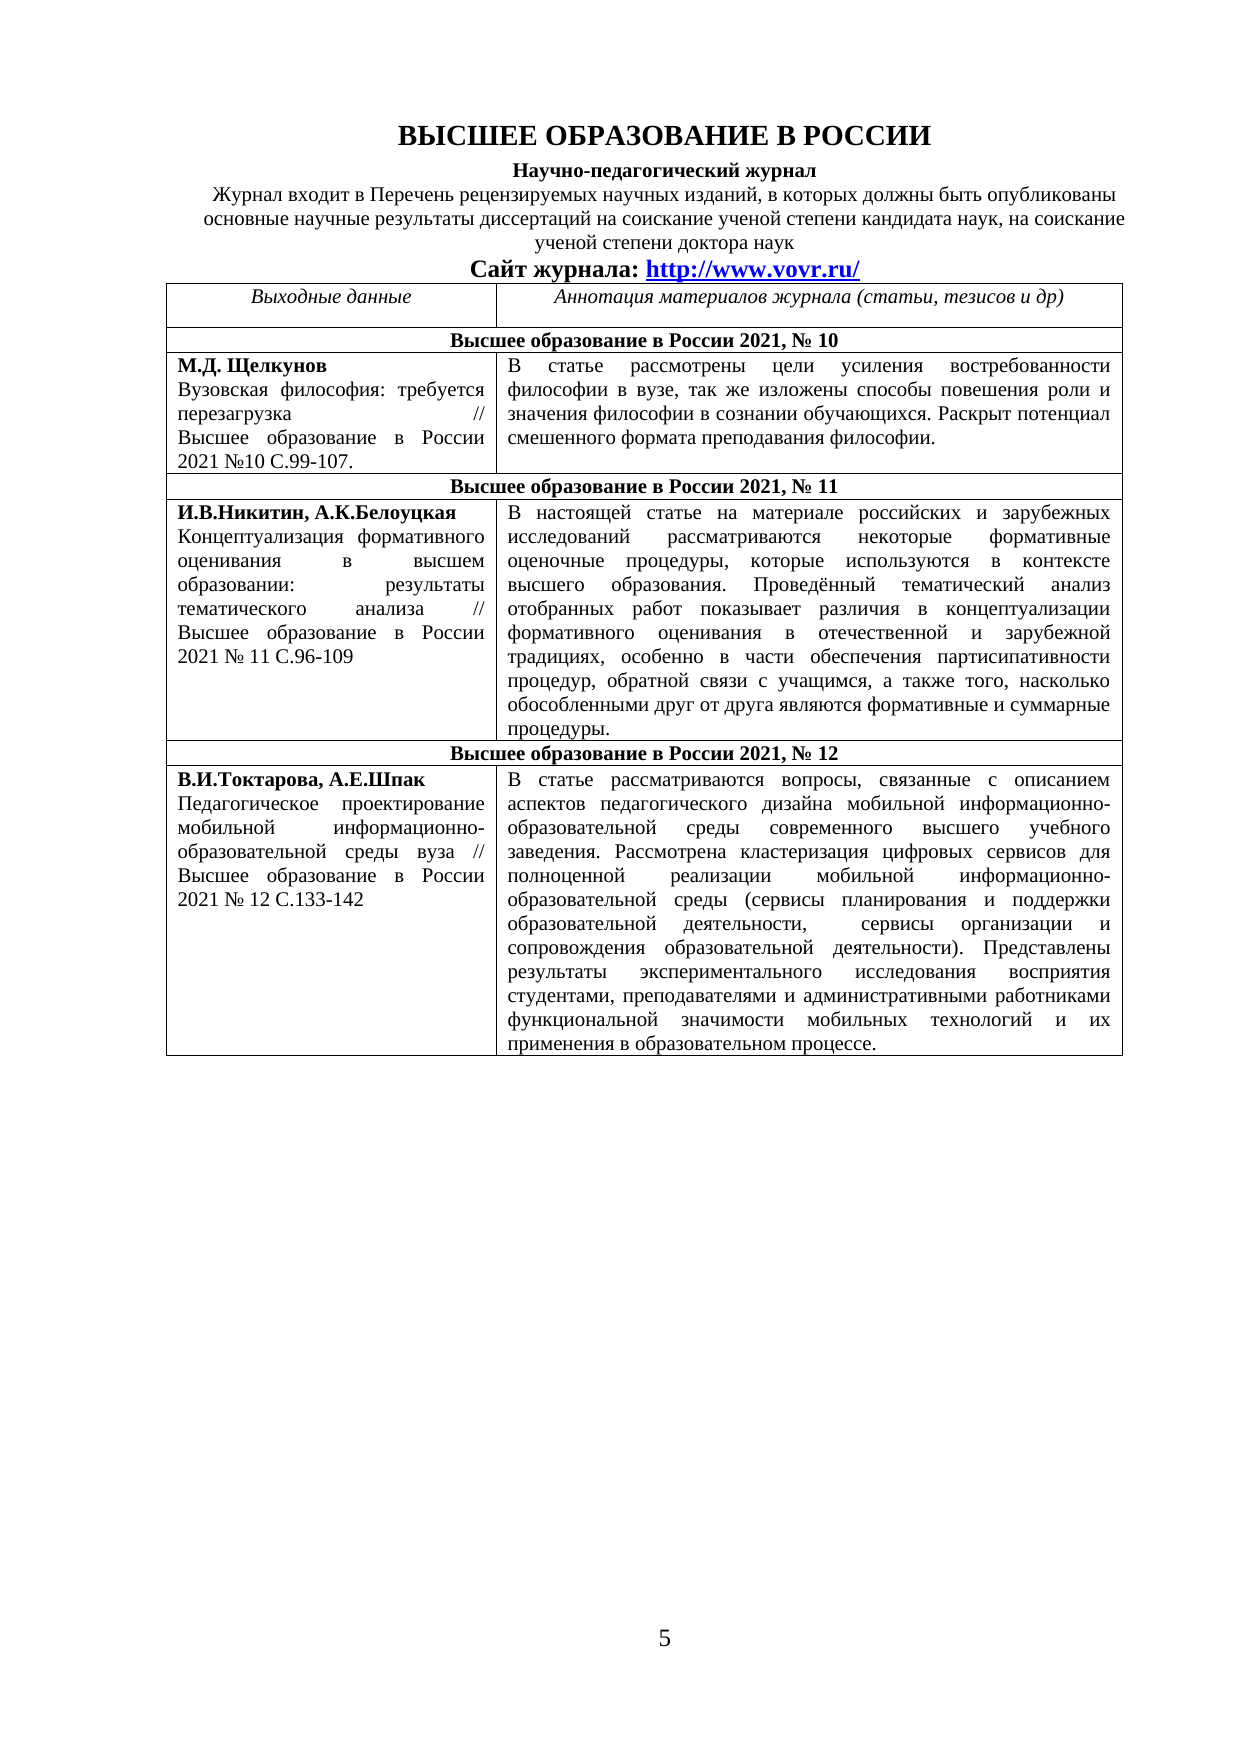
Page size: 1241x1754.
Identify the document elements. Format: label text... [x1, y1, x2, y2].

table_header Аннотация материалов журнала (статьи, тезисов и др) [497, 284, 1122, 327]
subtitle ВЫСШЕЕ ОБРАЗОВАНИЕ В РОССИИ [177, 118, 1152, 152]
table_header Выходные данные [167, 284, 496, 327]
table_cell В.И.Токтарова, А.Е.Шпак Педагогическое проектирование мобильной информационно-образовательной среды вуза // Высшее образование в России 2021 № 12 С.133-142 [167, 766, 496, 1055]
table_cell Высшее образование в России 2021, № 12 [167, 741, 1122, 765]
table_cell В настоящей статье на материале российских и зарубежных исследований рассматриваются некоторые формативные оценочные процедуры, которые используются в контексте высшего образования. Проведённый тематический анализ отобранных работ показывает различия в концептуализации формативного оценивания в отечественной и зарубежной традициях, особенно в части обеспечения партисипативности процедур, обратной связи с учащимся, а также того, насколько обособленными друг от друга являются формативные и суммарные процедуры. [497, 500, 1122, 740]
table_cell В статье рассмотрены цели усиления востребованности философии в вузе, так же изложены способы повешения роли и значения философии в сознании обучающихся. Раскрыт потенциал смешенного формата преподавания философии. [497, 353, 1122, 473]
table_cell Высшее образование в России 2021, № 11 [167, 474, 1122, 499]
table_cell М.Д. Щелкунов Вузовская философия: требуется перезагрузка // Высшее образование в России 2021 №10 С.99-107. [167, 353, 496, 473]
text Научно-педагогический журнал [177, 158, 1152, 182]
table_cell В статье рассматриваются вопросы, связанные с описанием аспектов педагогического дизайна мобильной информационно-образовательной среды современного высшего учебного заведения. Рассмотрена кластеризация цифровых сервисов для полноценной реализации мобильной информационно-образовательной среды (сервисы планирования и поддержки образовательной деятельности, сервисы организации и сопровождения образовательной деятельности). Представлены результаты экспериментального исследования восприятия студентами, преподавателями и административными работниками функциональной значимости мобильных технологий и их применения в образовательном процессе. [497, 766, 1122, 1055]
text Журнал входит в Перечень рецензируемых научных изданий, в которых должны быть опубликованы основные научные результаты диссертаций на соискание ученой степени кандидата наук, на соискание ученой степени доктора наук [177, 182, 1152, 254]
table_cell И.В.Никитин, А.К.Белоуцкая Концептуализация формативного оценивания в высшем образовании: результаты тематического анализа // Высшее образование в России 2021 № 11 С.96-109 [167, 500, 496, 740]
text Сайт журнала: http://www.vovr.ru/ [177, 254, 1152, 283]
table_cell Высшее образование в России 2021, № 10 [167, 328, 1122, 352]
